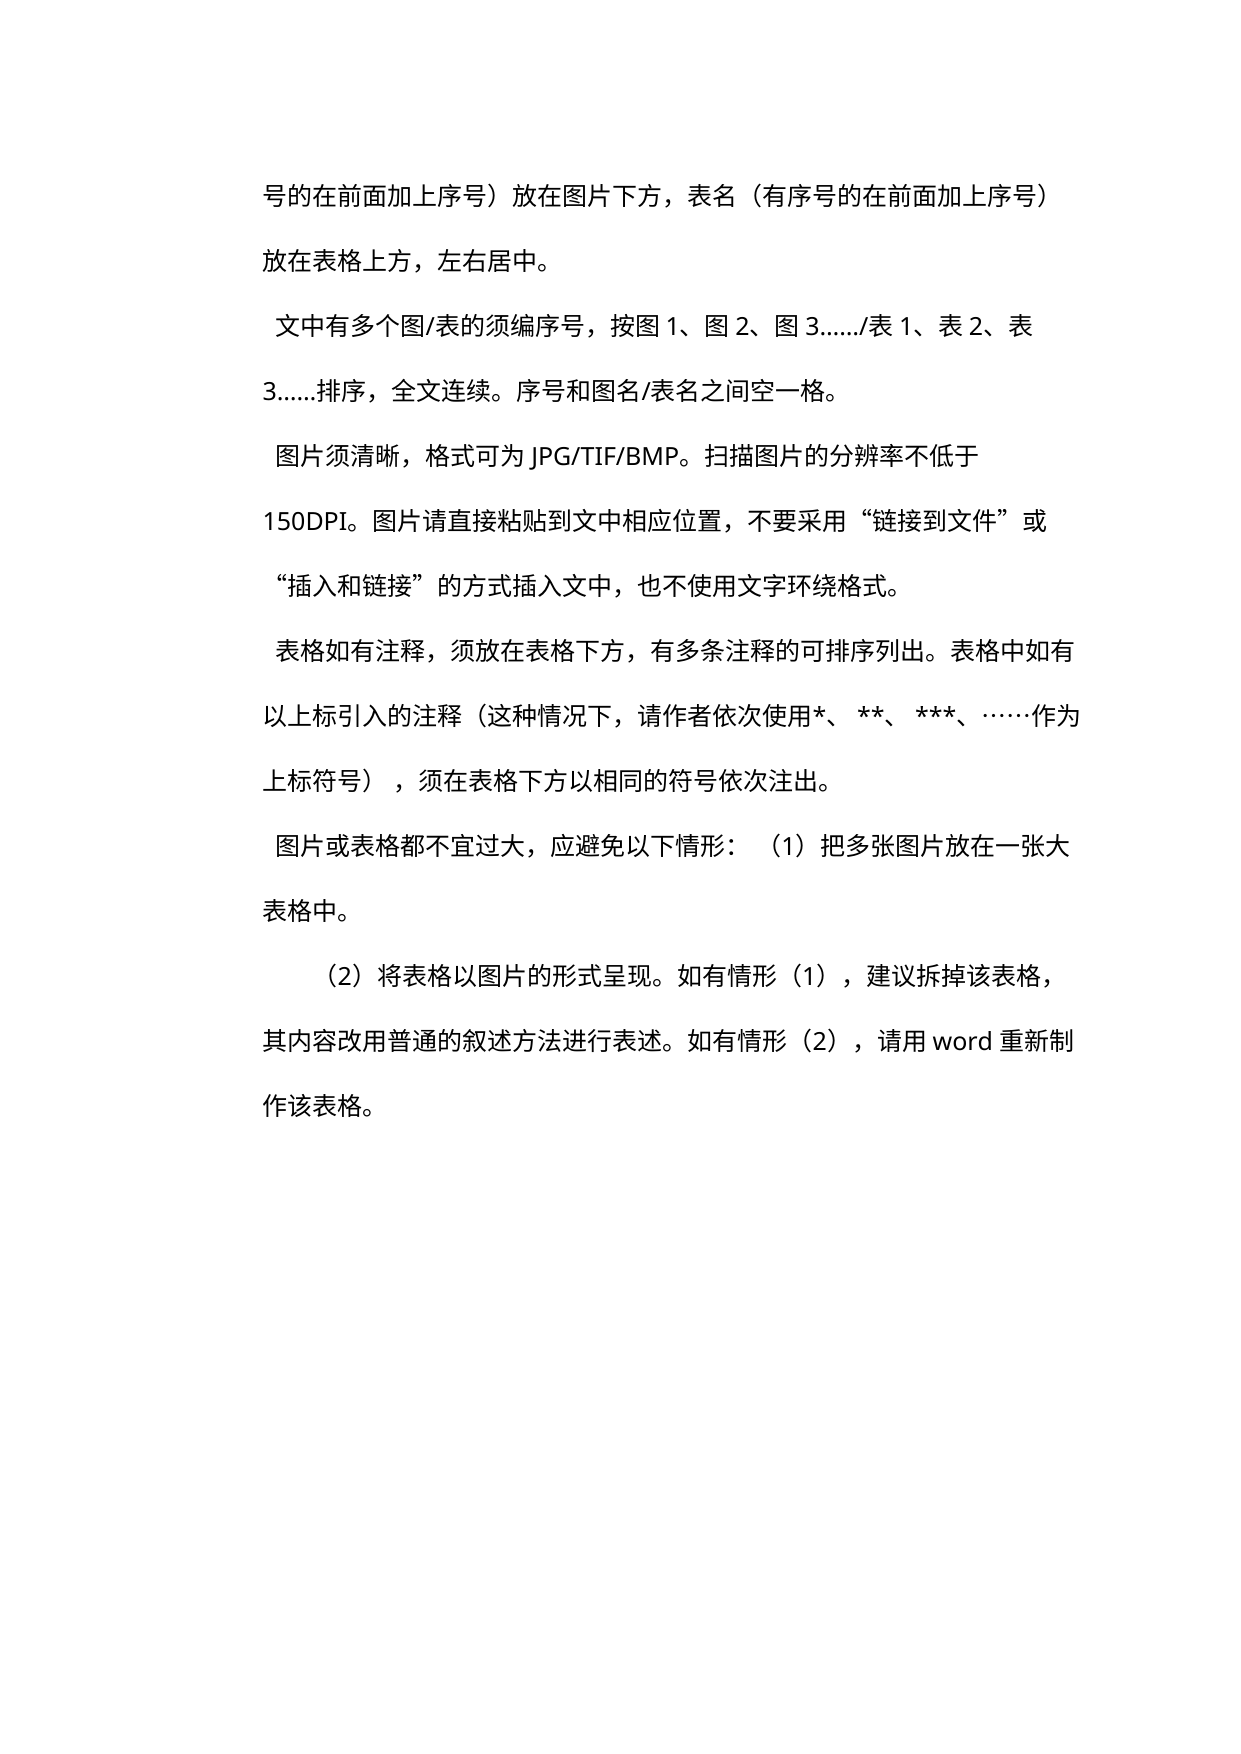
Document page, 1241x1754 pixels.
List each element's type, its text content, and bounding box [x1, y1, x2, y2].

text 表格如有注释，须放在表格下方，有多条注释的可排序列出。表格中如有以上标引入的注释（这种情况下，请作者依次使用*、 **、 ***、……作为上标符号） ，须在表格下方以相同的符号依次注出。 [262, 617, 1082, 812]
text 图片或表格都不宜过大，应避免以下情形： （1）把多张图片放在一张大表格中。 [262, 812, 1082, 942]
text 文中有多个图/表的须编序号，按图 1、图 2、图 3……/表 1、表 2、表 3……排序，全文连续。序号和图名/表名之间空一格。 [262, 292, 1082, 422]
text 号的在前面加上序号）放在图片下方，表名（有序号的在前面加上序号）放在表格上方，左右居中。 [262, 162, 1082, 292]
text 图片须清晰，格式可为 JPG/TIF/BMP。扫描图片的分辨率不低于 150DPI。图片请直接粘贴到文中相应位置，不要采用“链接到文件”或“插入和链接”的方式插入文中，也不使用文字环绕格式。 [262, 422, 1082, 617]
text （2）将表格以图片的形式呈现。如有情形（1），建议拆掉该表格，其内容改用普通的叙述方法进行表述。如有情形（2），请用 word 重新制作该表格。 [262, 942, 1082, 1137]
